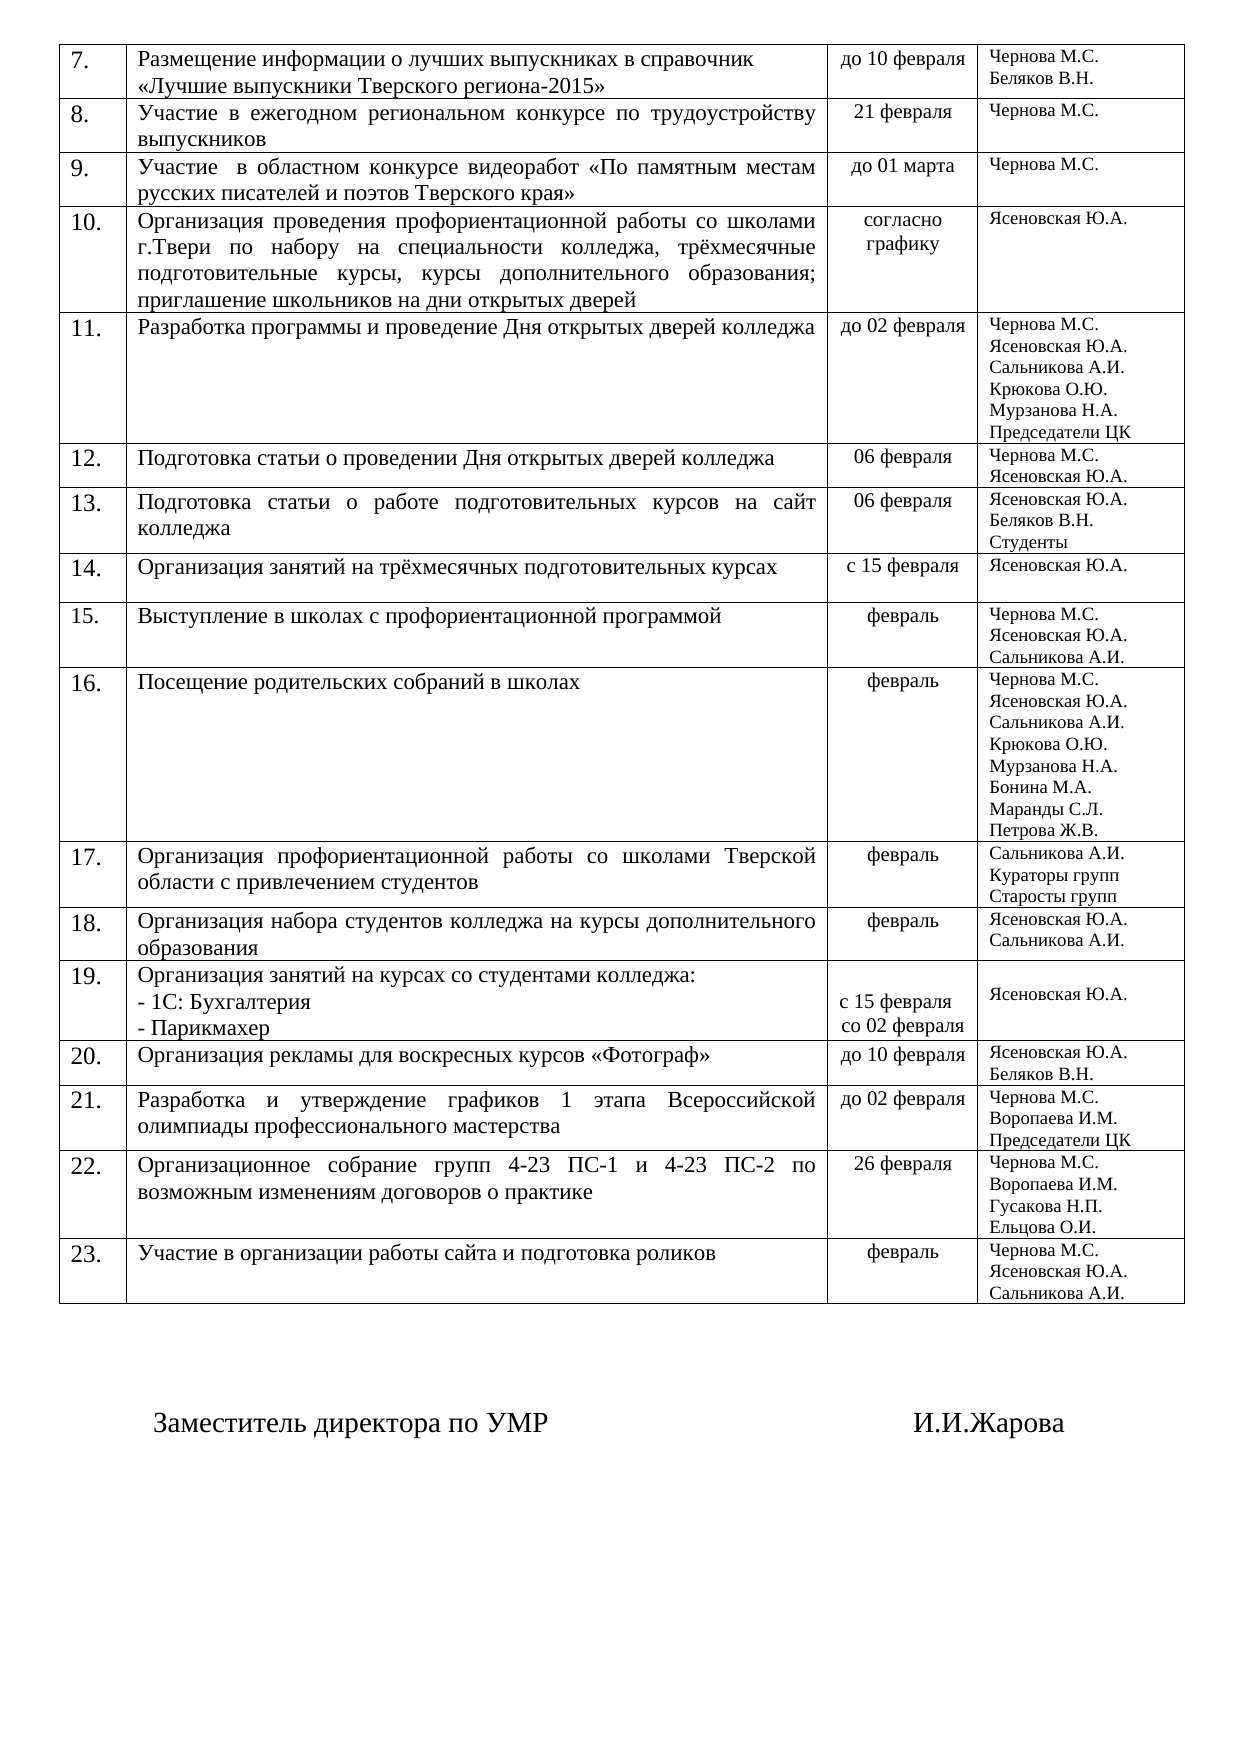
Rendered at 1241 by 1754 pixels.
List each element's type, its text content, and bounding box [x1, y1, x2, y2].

table_cell 10. [60, 207, 126, 312]
table_cell 06 февраля [828, 488, 977, 552]
table_cell 15. [60, 603, 126, 667]
table_cell Организация занятий на курсах со студентами колледжа: - 1С: Бухгалтерия - Парикмахер [127, 961, 827, 1040]
table_cell Чернова М.С. [978, 153, 1184, 206]
table_cell Чернова М.С. Беляков В.Н. [978, 45, 1184, 98]
table_cell Размещение информации о лучших выпускниках в справочник «Лучшие выпускники Тверского региона-2015» [127, 45, 827, 98]
table_cell 8. [60, 99, 126, 152]
table_cell Чернова М.С. Ясеновская Ю.А. Сальникова А.И. Крюкова О.Ю. Мурзанова Н.А. Бонина М.А. Маранды С.Л. Петрова Ж.В. [978, 668, 1184, 841]
table_cell до 02 февраля [828, 313, 977, 442]
table_cell до 10 февраля [828, 1041, 977, 1084]
table_cell 7. [60, 45, 126, 98]
table_cell Разработка программы и проведение Дня открытых дверей колледжа [127, 313, 827, 442]
table_cell Подготовка статьи о работе подготовительных курсов на сайт колледжа [127, 488, 827, 552]
table_cell до 02 февраля [828, 1086, 977, 1150]
table_cell 17. [60, 842, 126, 907]
table_cell февраль [828, 908, 977, 960]
table_cell Ясеновская Ю.А. Сальникова А.И. [978, 908, 1184, 960]
table_cell 21 февраля [828, 99, 977, 152]
table_cell 21. [60, 1086, 126, 1150]
table_cell Сальникова А.И. Кураторы групп Старосты групп [978, 842, 1184, 907]
table_cell Организация профориентационной работы со школами Тверской области с привлечением студентов [127, 842, 827, 907]
table_cell Выступление в школах с профориентационной программой [127, 603, 827, 667]
table_cell Участие в областном конкурсе видеоработ «По памятным местам русских писателей и поэтов Тверского края» [127, 153, 827, 206]
table_cell февраль [828, 842, 977, 907]
table_cell 23. [60, 1239, 126, 1303]
text Заместитель директора по УМР И.И.Жарова [153, 1405, 1205, 1438]
table_cell февраль [828, 603, 977, 667]
table_cell Организация рекламы для воскресных курсов «Фотограф» [127, 1041, 827, 1084]
table_cell 16. [60, 668, 126, 841]
table_cell 11. [60, 313, 126, 442]
table_cell Участие в ежегодном региональном конкурсе по трудоустройству выпускников [127, 99, 827, 152]
table_cell с 15 февраля со 02 февраля [828, 961, 977, 1040]
table_cell Ясеновская Ю.А. [978, 554, 1184, 602]
table_cell 9. [60, 153, 126, 206]
table_cell Организация занятий на трёхмесячных подготовительных курсах [127, 554, 827, 602]
table_cell до 10 февраля [828, 45, 977, 98]
table_cell 18. [60, 908, 126, 960]
table_cell 13. [60, 488, 126, 552]
table_cell Ясеновская Ю.А. [978, 207, 1184, 312]
table_cell Ясеновская Ю.А. Беляков В.Н. [978, 1041, 1184, 1084]
table_cell 22. [60, 1151, 126, 1238]
table_cell Чернова М.С. Воропаева И.М. Гусакова Н.П. Ельцова О.И. [978, 1151, 1184, 1238]
table_cell согласно графику [828, 207, 977, 312]
table_cell Чернова М.С. Ясеновская Ю.А. Сальникова А.И. [978, 1239, 1184, 1303]
table_cell Подготовка статьи о проведении Дня открытых дверей колледжа [127, 444, 827, 487]
table_cell 06 февраля [828, 444, 977, 487]
table_cell 19. [60, 961, 126, 1040]
table_cell до 01 марта [828, 153, 977, 206]
table_cell Посещение родительских собраний в школах [127, 668, 827, 841]
table_cell 12. [60, 444, 126, 487]
table_cell февраль [828, 668, 977, 841]
table_cell Организационное собрание групп 4-23 ПС-1 и 4-23 ПС-2 по возможным изменениям договоров о практике [127, 1151, 827, 1238]
table_cell Организация набора студентов колледжа на курсы дополнительного образования [127, 908, 827, 960]
table_cell Чернова М.С. [978, 99, 1184, 152]
table_cell Чернова М.С. Ясеновская Ю.А. Сальникова А.И. Крюкова О.Ю. Мурзанова Н.А. Председатели ЦК [978, 313, 1184, 442]
table_cell Разработка и утверждение графиков 1 этапа Всероссийской олимпиады профессионального мастерства [127, 1086, 827, 1150]
table_cell 20. [60, 1041, 126, 1084]
table_cell Чернова М.С. Воропаева И.М. Председатели ЦК [978, 1086, 1184, 1150]
table_cell Организация проведения профориентационной работы со школами г.Твери по набору на специальности колледжа, трёхмесячные подготовительные курсы, курсы дополнительного образования; приглашение школьников на дни открытых дверей [127, 207, 827, 312]
table_cell 26 февраля [828, 1151, 977, 1238]
table_cell Ясеновская Ю.А. Беляков В.Н. Студенты [978, 488, 1184, 552]
table_cell с 15 февраля [828, 554, 977, 602]
table_cell Ясеновская Ю.А. [978, 961, 1184, 1040]
table_cell 14. [60, 554, 126, 602]
table_cell февраль [828, 1239, 977, 1303]
table_cell Чернова М.С. Ясеновская Ю.А. Сальникова А.И. [978, 603, 1184, 667]
table_cell Чернова М.С. Ясеновская Ю.А. [978, 444, 1184, 487]
table_cell Участие в организации работы сайта и подготовка роликов [127, 1239, 827, 1303]
